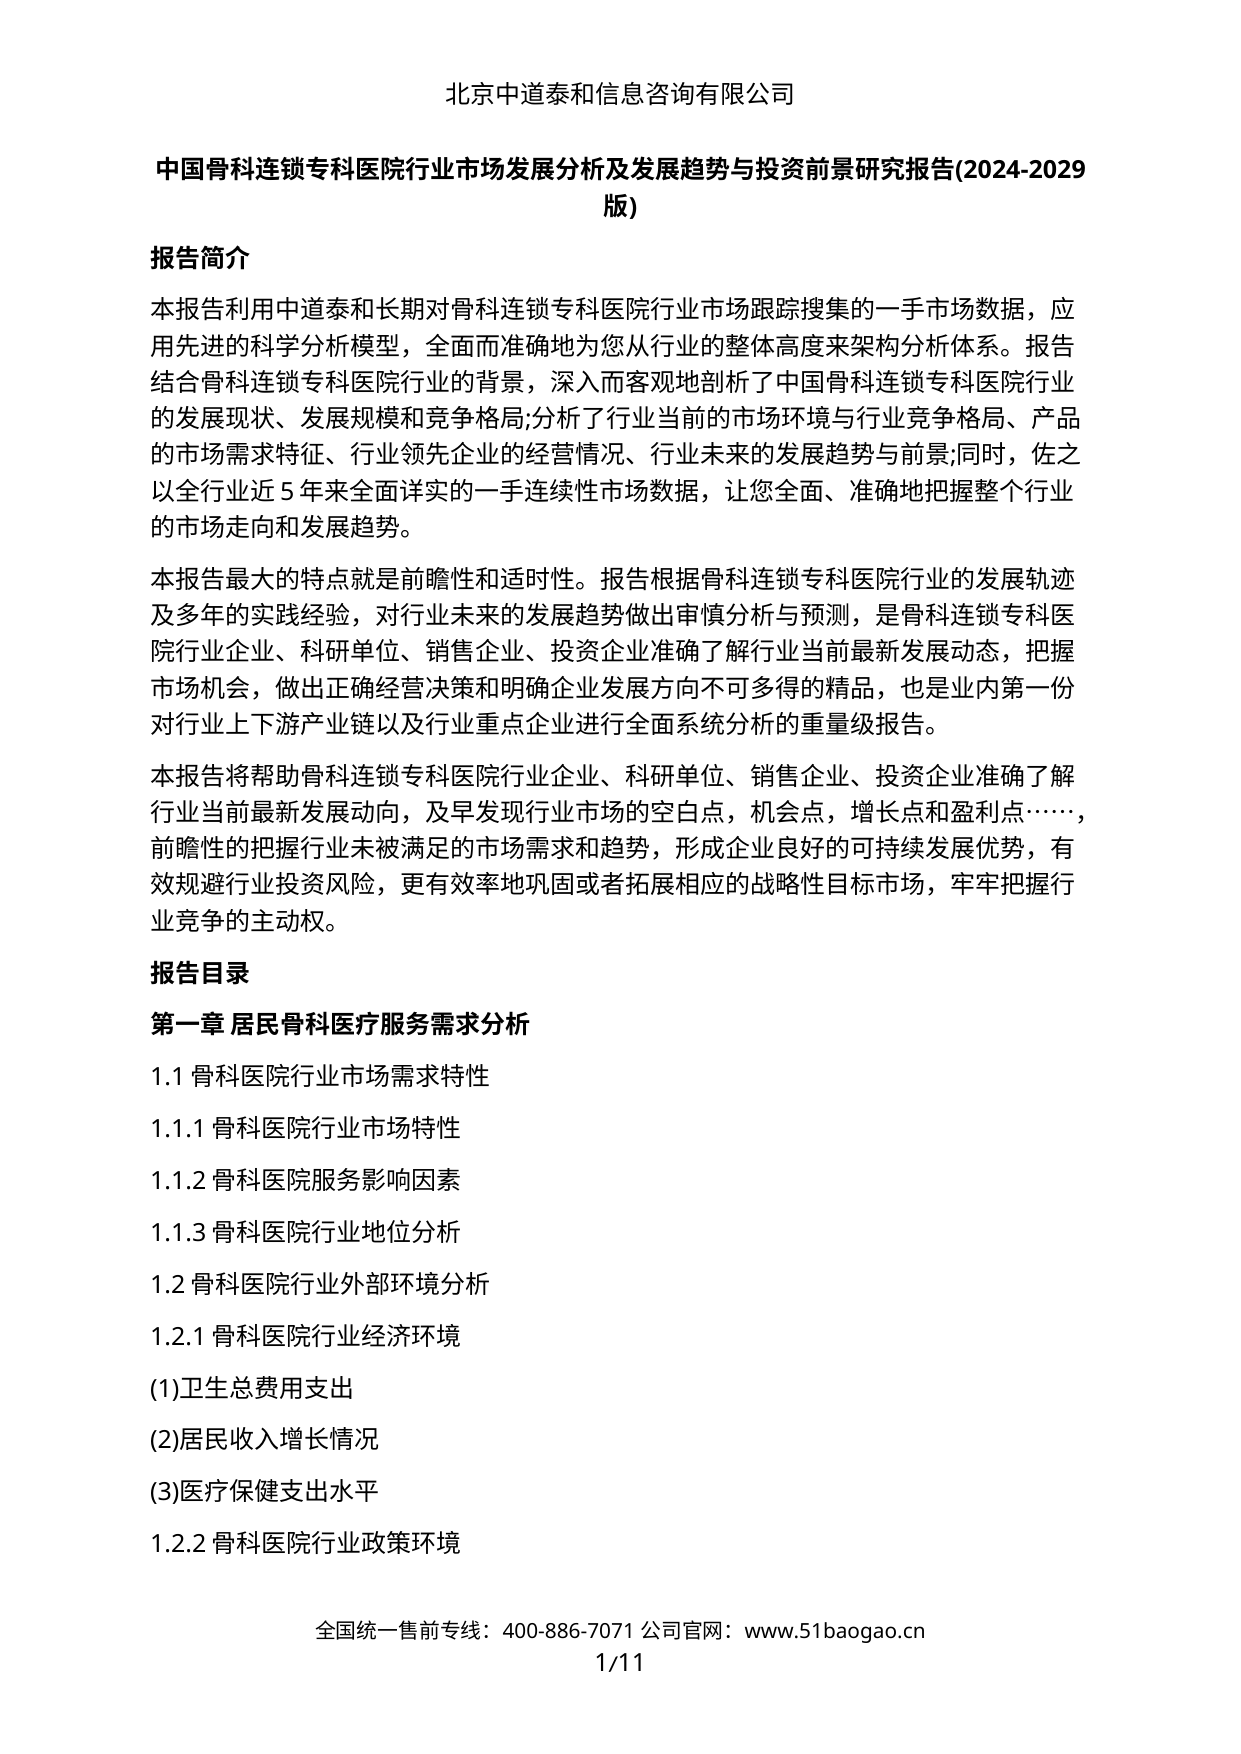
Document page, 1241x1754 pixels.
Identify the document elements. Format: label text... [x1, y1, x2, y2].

text 本报告将帮助骨科连锁专科医院行业企业、科研单位、销售企业、投资企业准确了解行业当前最新发展动向，及早发现行业市场的空白点，机会点，增长点和盈利点……，前瞻性的把握行业未被满足的市场需求和趋势，形成企业良好的可持续发展优势，有效规避行业投资风险，更有效率地巩固或者拓展相应的战略性目标市场，牢牢把握行业竞争的主动权。 [150, 756, 1090, 937]
text 第一章 居民骨科医疗服务需求分析 [150, 1005, 1090, 1041]
text 1.1.3骨科医院行业地位分析 [150, 1212, 1090, 1249]
text (2)居民收入增长情况 [150, 1420, 1090, 1456]
text 1.1.2骨科医院服务影响因素 [150, 1161, 1090, 1197]
text 1.2骨科医院行业外部环境分析 [150, 1264, 1090, 1301]
text 1.2.1骨科医院行业经济环境 [150, 1316, 1090, 1352]
text 报告目录 [150, 953, 1090, 989]
text 1.1.1骨科医院行业市场特性 [150, 1109, 1090, 1145]
text 本报告利用中道泰和长期对骨科连锁专科医院行业市场跟踪搜集的一手市场数据，应用先进的科学分析模型，全面而准确地为您从行业的整体高度来架构分析体系。报告结合骨科连锁专科医院行业的背景，深入而客观地剖析了中国骨科连锁专科医院行业的发展现状、发展规模和竞争格局;分析了行业当前的市场环境与行业竞争格局、产品的市场需求特征、行业领先企业的经营情况、行业未来的发展趋势与前景;同时，佐之以全行业近5年来全面详实的一手连续性市场数据，让您全面、准确地把握整个行业的市场走向和发展趋势。 [150, 290, 1090, 544]
text 报告简介 [150, 238, 1090, 274]
text (3)医疗保健支出水平 [150, 1472, 1090, 1508]
text 1.2.2骨科医院行业政策环境 [150, 1524, 1090, 1560]
text (1)卫生总费用支出 [150, 1368, 1090, 1404]
text 中国骨科连锁专科医院行业市场发展分析及发展趋势与投资前景研究报告(2024-2029版) [150, 150, 1090, 222]
text 1.1骨科医院行业市场需求特性 [150, 1057, 1090, 1093]
text 本报告最大的特点就是前瞻性和适时性。报告根据骨科连锁专科医院行业的发展轨迹及多年的实践经验，对行业未来的发展趋势做出审慎分析与预测，是骨科连锁专科医院行业企业、科研单位、销售企业、投资企业准确了解行业当前最新发展动态，把握市场机会，做出正确经营决策和明确企业发展方向不可多得的精品，也是业内第一份对行业上下游产业链以及行业重点企业进行全面系统分析的重量级报告。 [150, 559, 1090, 741]
